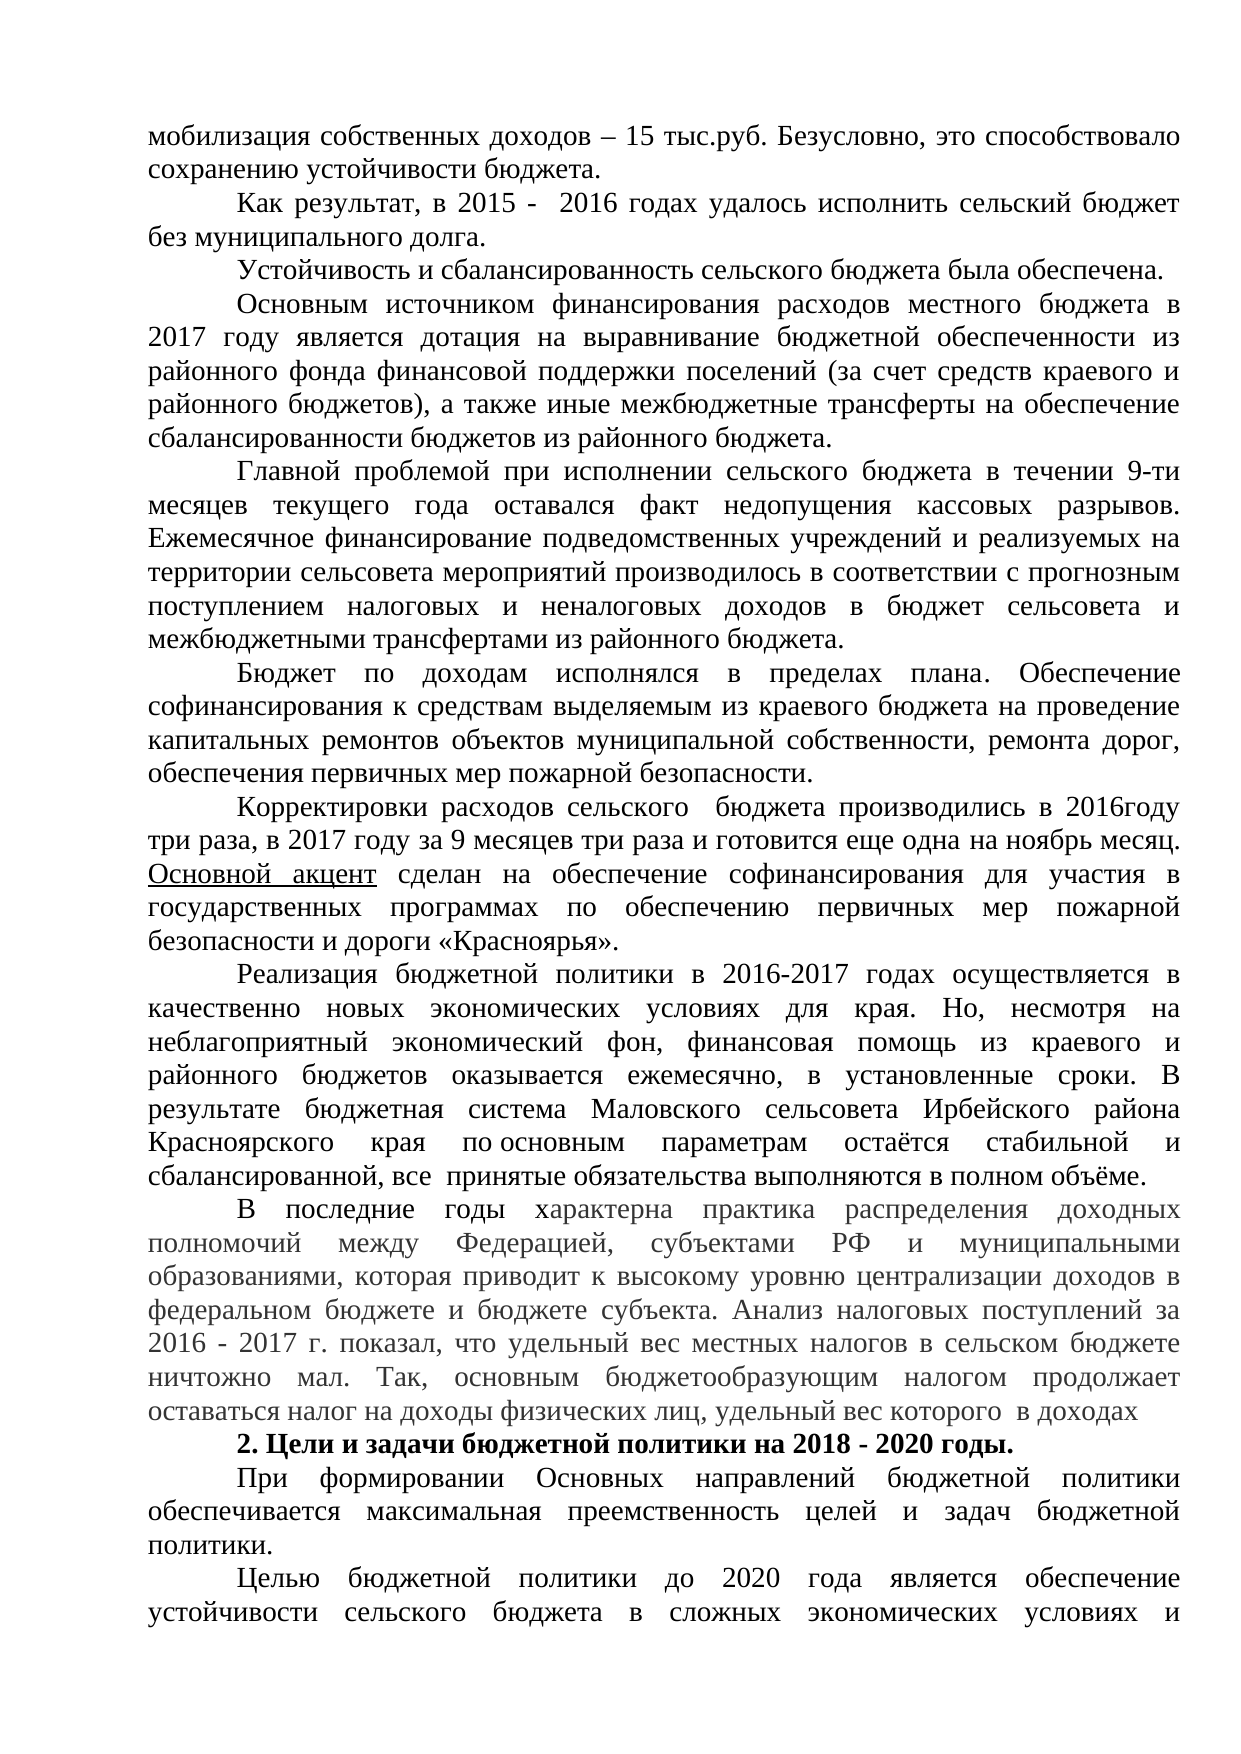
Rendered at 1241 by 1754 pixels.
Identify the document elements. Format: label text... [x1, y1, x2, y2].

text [148, 118, 1181, 185]
text Основным источником финансирования расходов местного бюджета в 2017 году является дотация на выравнивание бюджетной обеспеченности из районного фонда финансовой поддержки поселений (за счет средств краевого и районного бюджетов), а также иные межбюджетные трансферты на обеспечение сбалансированности бюджетов из районного бюджета. [148, 286, 1181, 453]
text Корректировки расходов сельского бюджета производились в 2016году три раза, в 2017 году за 9 месяцев три раза и готовится еще одна на ноябрь месяц. Основной акцент сделан на обеспечение софинансирования для участия в государственных программах по обеспечению первичных мер пожарной безопасности и дороги «Красноярья». [148, 789, 1181, 957]
text При формировании Основных направлений бюджетной политики обеспечивается максимальная преемственность целей и задач бюджетной политики. [148, 1460, 1181, 1560]
text В последние годы характерна практика распределения доходных полномочий между Федерацией, субъектами РФ и муниципальными образованиями, которая приводит к высокому уровню централизации доходов в федеральном бюджете и бюджете субъекта. Анализ налоговых поступлений за 2016 - 2017 г. показал, что удельный вес местных налогов в сельском бюджете ничтожно мал. Так, основным бюджетообразующим налогом продолжает оставаться налог на доходы физических лиц, удельный вес которого в доходах [148, 1191, 1181, 1426]
text Главной проблемой при исполнении сельского бюджета в течении 9-ти месяцев текущего года оставался факт недопущения кассовых разрывов. Ежемесячное финансирование подведомственных учреждений и реализуемых на территории сельсовета мероприятий производилось в соответствии с прогнозным поступлением налоговых и неналоговых доходов в бюджет сельсовета и межбюджетными трансфертами из районного бюджета. [148, 453, 1181, 655]
text 2. Цели и задачи бюджетной политики на 2018 - 2020 годы. [148, 1426, 1181, 1460]
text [148, 1560, 1181, 1627]
text Реализация бюджетной политики в 2016-2017 годах осуществляется в качественно новых экономических условиях для края. Но, несмотря на неблагоприятный экономический фон, финансовая помощь из краевого и районного бюджетов оказывается ежемесячно, в установленные сроки. В результате бюджетная система Маловского сельсовета Ирбейского района Красноярского края по основным параметрам остаётся стабильной и сбалансированной, все принятые обязательства выполняются в полном объёме. [148, 957, 1181, 1191]
text Как результат, в 2015 - 2016 годах удалось исполнить сельский бюджет без муниципального долга. [148, 185, 1181, 252]
text Бюджет по доходам исполнялся в пределах плана. Обеспечение софинансирования к средствам выделяемым из краевого бюджета на проведение капитальных ремонтов объектов муниципальной собственности, ремонта дорог, обеспечения первичных мер пожарной безопасности. [148, 655, 1181, 789]
text Устойчивость и сбалансированность сельского бюджета была обеспечена. [148, 252, 1181, 286]
